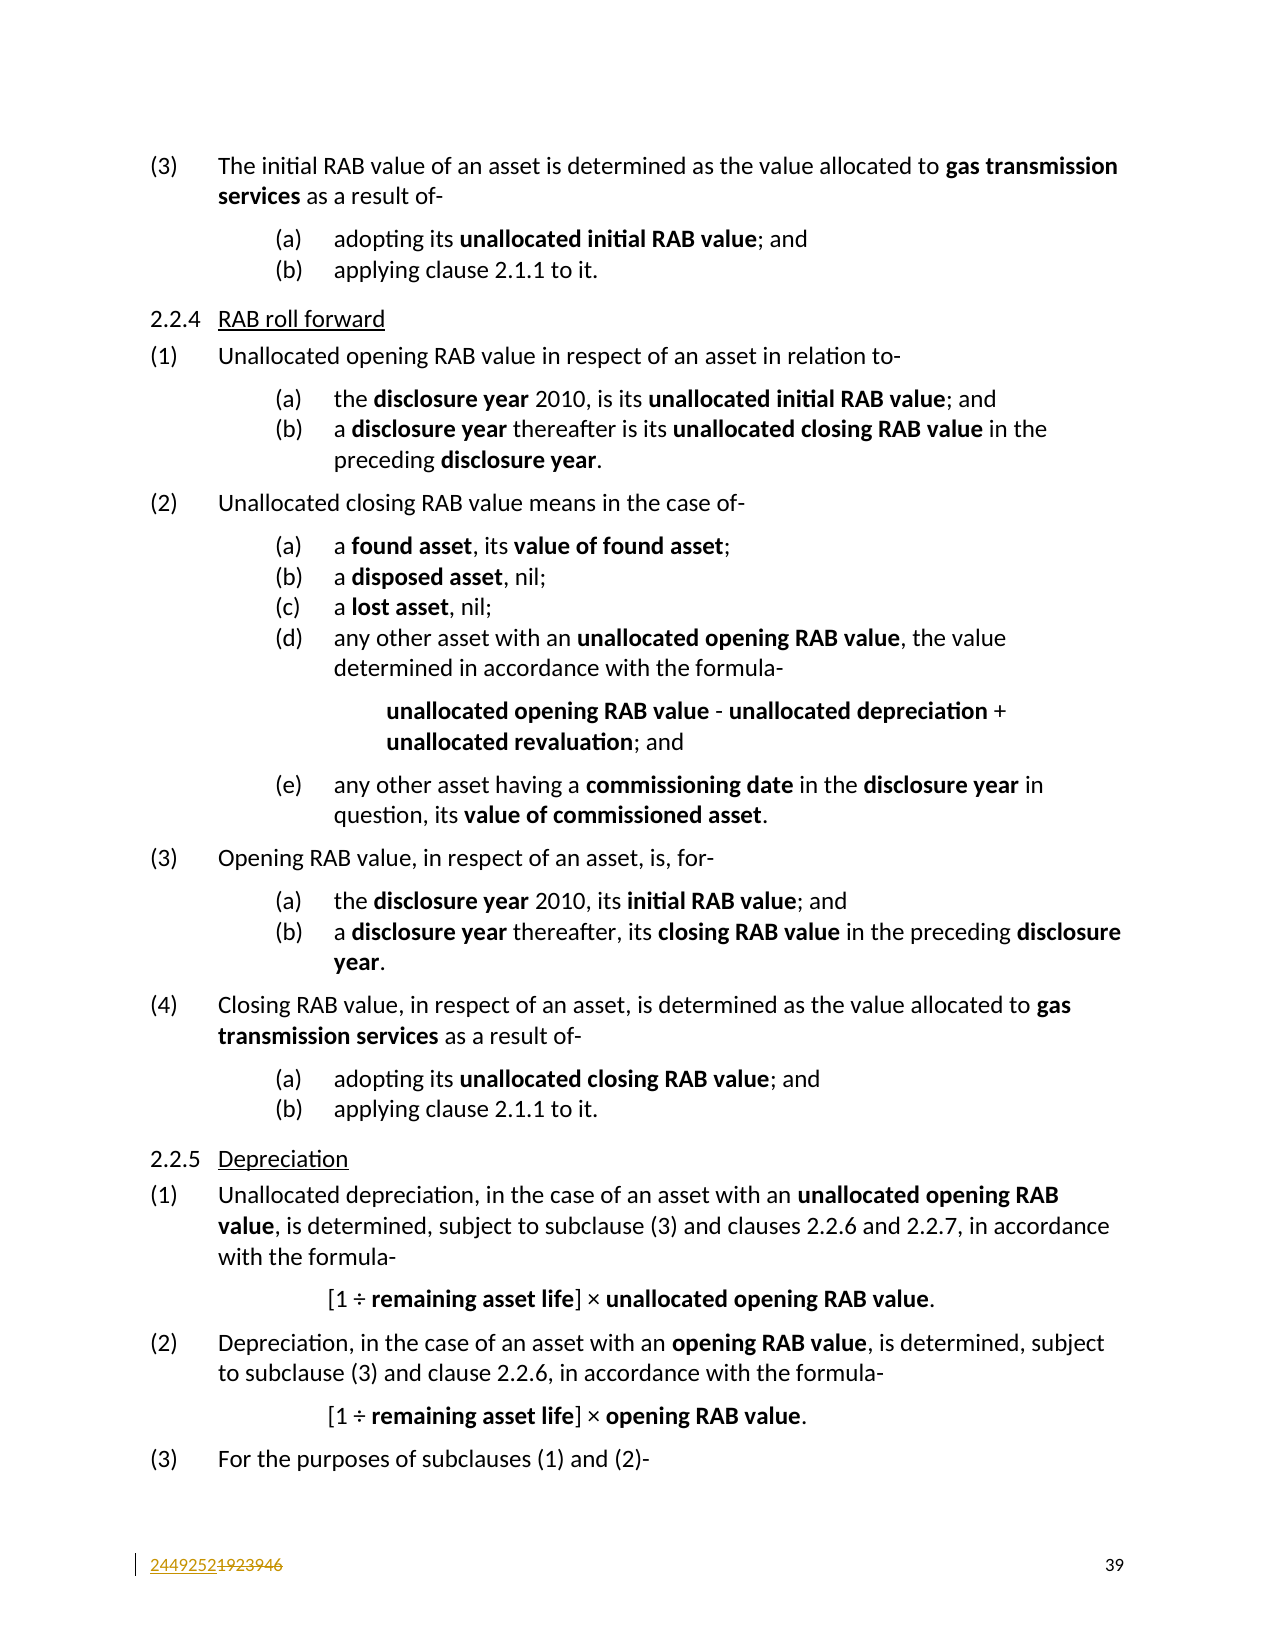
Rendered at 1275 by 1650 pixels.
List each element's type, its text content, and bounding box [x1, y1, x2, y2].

subtitle any other asset having a commissioning date in the disclosure year in question, its value of commissioned asset. [275, 769, 1125, 830]
subtitle Depreciation, in the case of an asset with an opening RAB value, is determined, subject to subclause (3) and clause 2.2.6, in accordance with the formula- [150, 1327, 1125, 1388]
text unallocated opening RAB value - unallocated depreciation + unallocated revaluation; and [386, 695, 1125, 756]
subtitle Unallocated opening RAB value in respect of an asset in relation to- [150, 340, 1125, 371]
subtitle a found asset, its value of found asset; [275, 530, 1125, 561]
subtitle For the purposes of subclauses (1) and (2)- [150, 1443, 1125, 1474]
subtitle adopting its unallocated initial RAB value; and [275, 223, 1125, 254]
subtitle RAB roll forward [150, 303, 1125, 334]
subtitle a disposed asset, nil; [275, 561, 1125, 591]
subtitle the disclosure year 2010, its initial RAB value; and [275, 885, 1125, 916]
subtitle Depreciation [150, 1143, 1125, 1173]
subtitle a disclosure year thereafter is its unallocated closing RAB value in the preceding disclosure year. [275, 414, 1125, 475]
subtitle Closing RAB value, in respect of an asset, is determined as the value allocated to gas transmission services as a result of- [150, 989, 1125, 1051]
subtitle any other asset with an unallocated opening RAB value, the value determined in accordance with the formula- [275, 622, 1125, 683]
subtitle a disclosure year thereafter, its closing RAB value in the preceding disclosure year. [275, 916, 1125, 977]
subtitle the disclosure year 2010, is its unallocated initial RAB value; and [275, 383, 1125, 414]
subtitle adopting its unallocated closing RAB value; and [275, 1063, 1125, 1093]
subtitle Opening RAB value, in respect of an asset, is, for- [150, 842, 1125, 873]
subtitle Unallocated depreciation, in the case of an asset with an unallocated opening RAB value, is determined, subject to subclause (3) and clauses 2.2.6 and 2.2.7, in accordance with the formula- [150, 1179, 1125, 1271]
subtitle a lost asset, nil; [275, 591, 1125, 622]
subtitle applying clause 2.1.1 to it. [275, 1093, 1125, 1124]
text [1 ÷ remaining asset life] × opening RAB value. [327, 1400, 1125, 1431]
text [1 ÷ remaining asset life] × unallocated opening RAB value. [327, 1284, 1125, 1314]
subtitle Unallocated closing RAB value means in the case of- [150, 487, 1125, 518]
subtitle The initial RAB value of an asset is determined as the value allocated to gas transmission services as a result of- [150, 150, 1125, 211]
subtitle applying clause 2.1.1 to it. [275, 254, 1125, 284]
